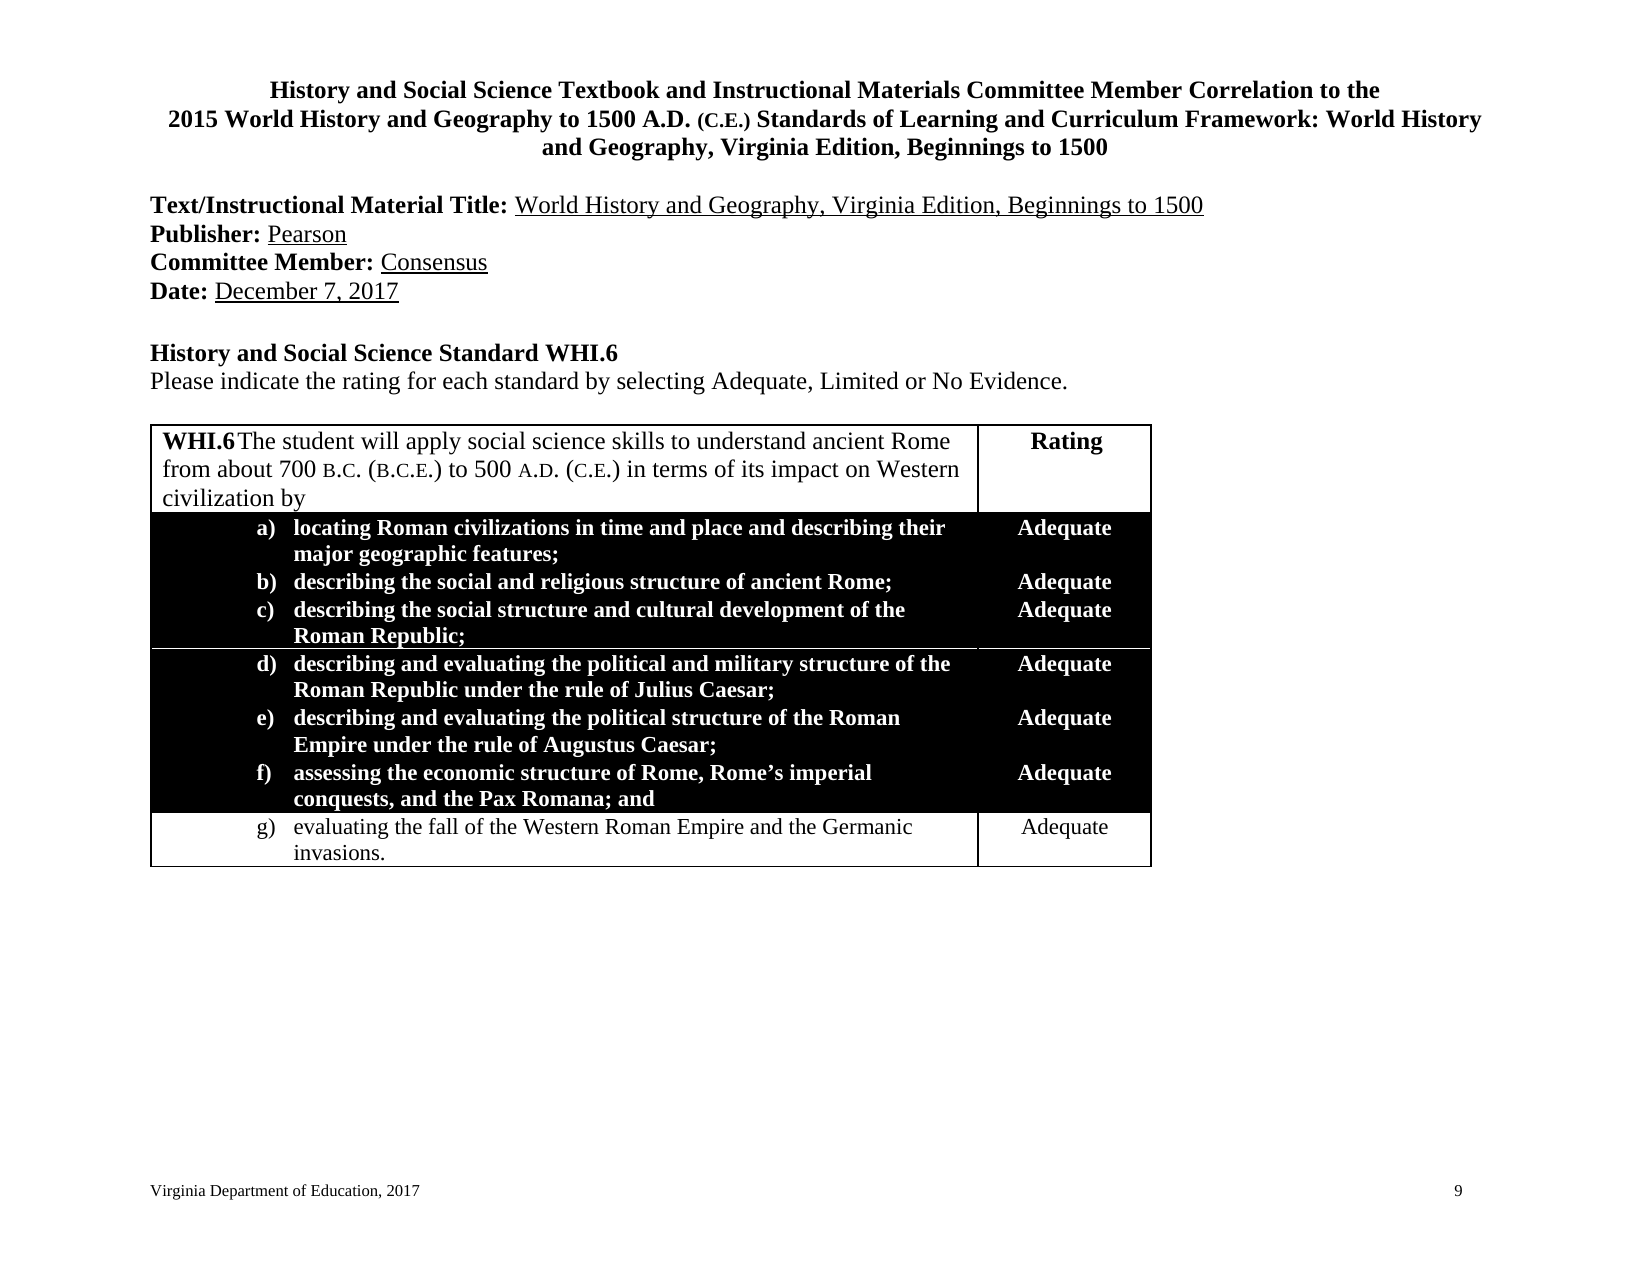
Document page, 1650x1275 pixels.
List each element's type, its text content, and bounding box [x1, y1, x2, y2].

table_cell Adequate [979, 596, 1150, 648]
subtitle History and Social Science Standard WHI.6 [150, 338, 1500, 367]
text Please indicate the rating for each standard by selecting Adequate, Limited or No Evidence. [150, 367, 1500, 395]
table_cell d) describing and evaluating the political and military structure of the Roman Republic under the rule of Julius Caesar; [152, 650, 977, 703]
table_header WHI.6 The student will apply social science skills to understand ancient Rome from about 700 b.c. (b.c.e.) to 500 a.d. (c.e.) in terms of its impact on Western civilization by [152, 426, 977, 512]
table_cell Adequate [979, 704, 1150, 757]
table_cell a) locating Roman civilizations in time and place and describing their major geographic features; [152, 514, 977, 566]
table_cell c) describing the social structure and cultural development of the Roman Republic; [152, 596, 977, 648]
table_cell Adequate [979, 650, 1150, 703]
table_cell Adequate [979, 759, 1150, 811]
table_header Rating [979, 426, 1150, 512]
table_cell b) describing the social and religious structure of ancient Rome; [152, 568, 977, 594]
table_cell g) evaluating the fall of the Western Roman Empire and the Germanic invasions. [152, 813, 977, 866]
table_cell e) describing and evaluating the political structure of the Roman Empire under the rule of Augustus Caesar; [152, 704, 977, 757]
table_cell Adequate [979, 514, 1150, 566]
table_cell f) assessing the economic structure of Rome, Rome’s imperial conquests, and the Pax Romana; and [152, 759, 977, 811]
table_cell Adequate [979, 568, 1150, 594]
table_cell Adequate [979, 813, 1150, 866]
